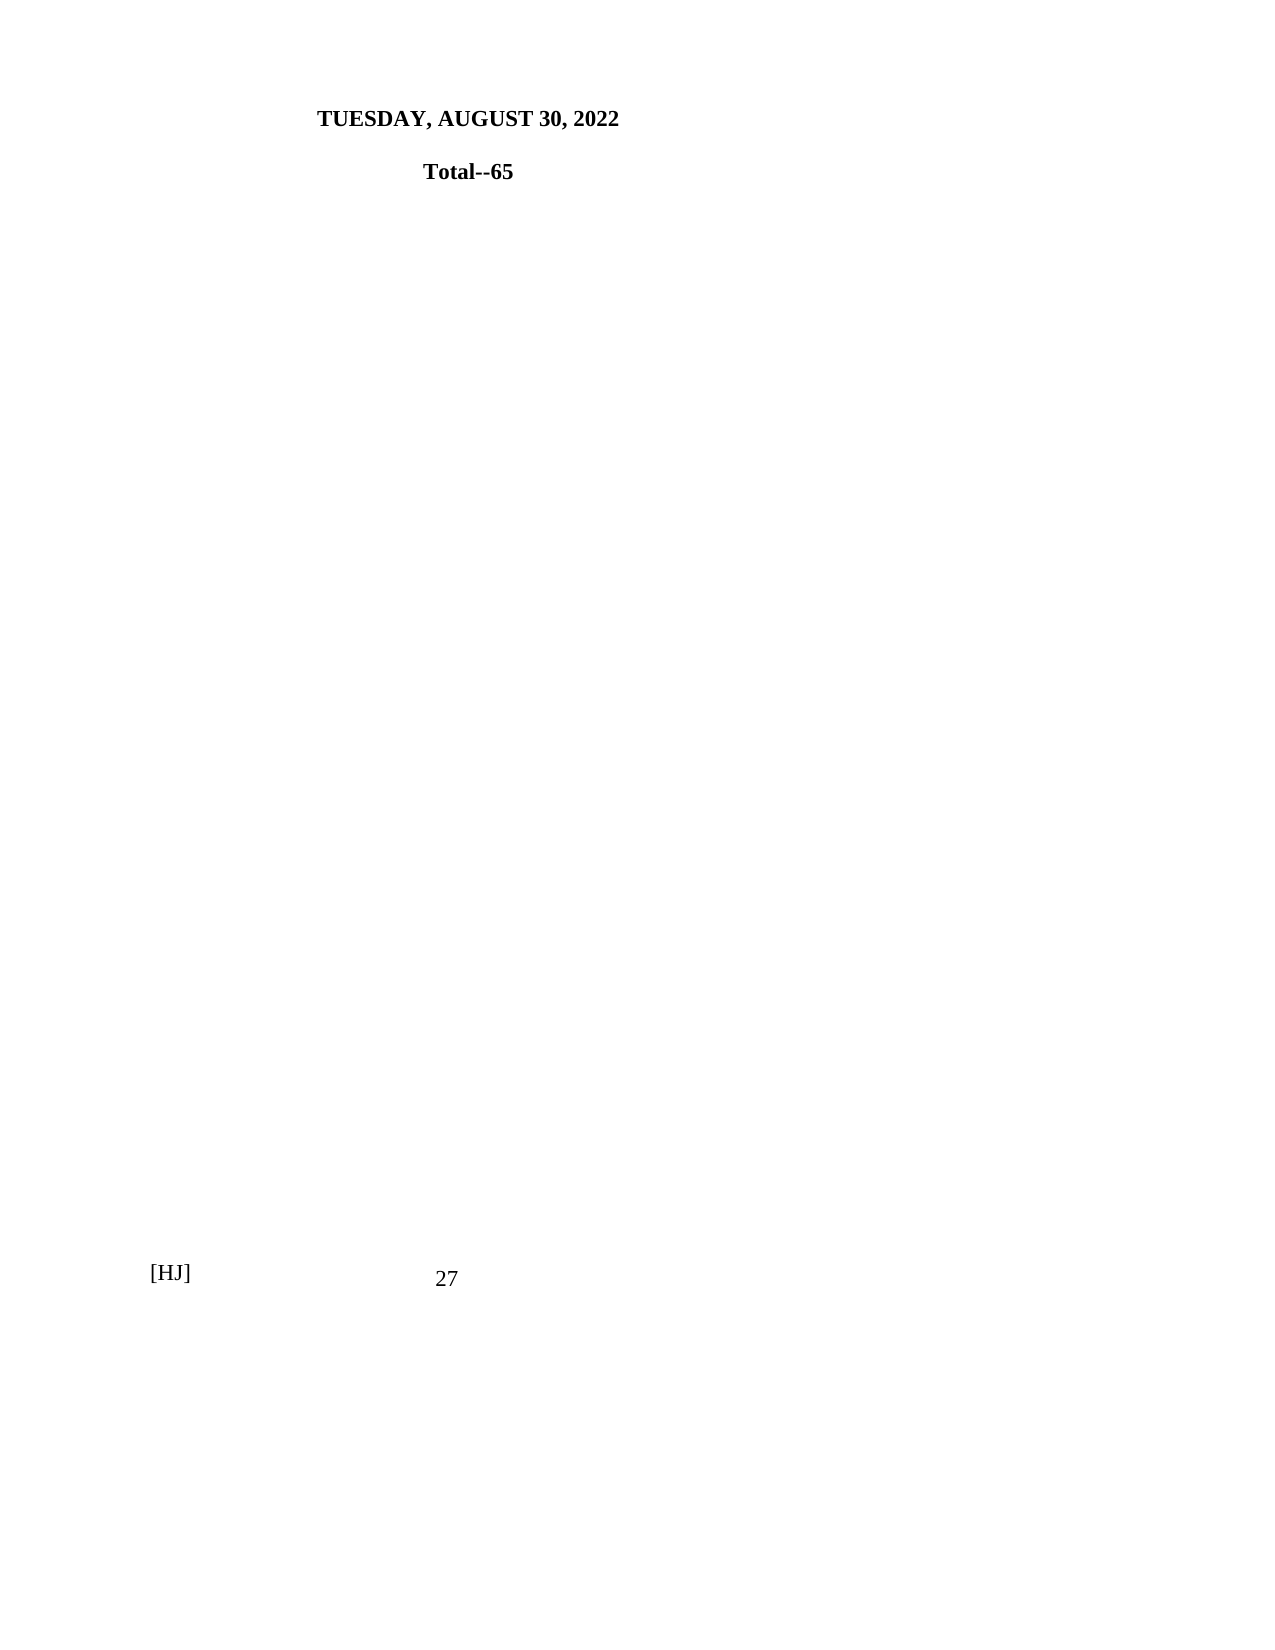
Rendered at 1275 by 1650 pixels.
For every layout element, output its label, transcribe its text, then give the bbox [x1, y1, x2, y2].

text Total--65 [127, 158, 786, 184]
